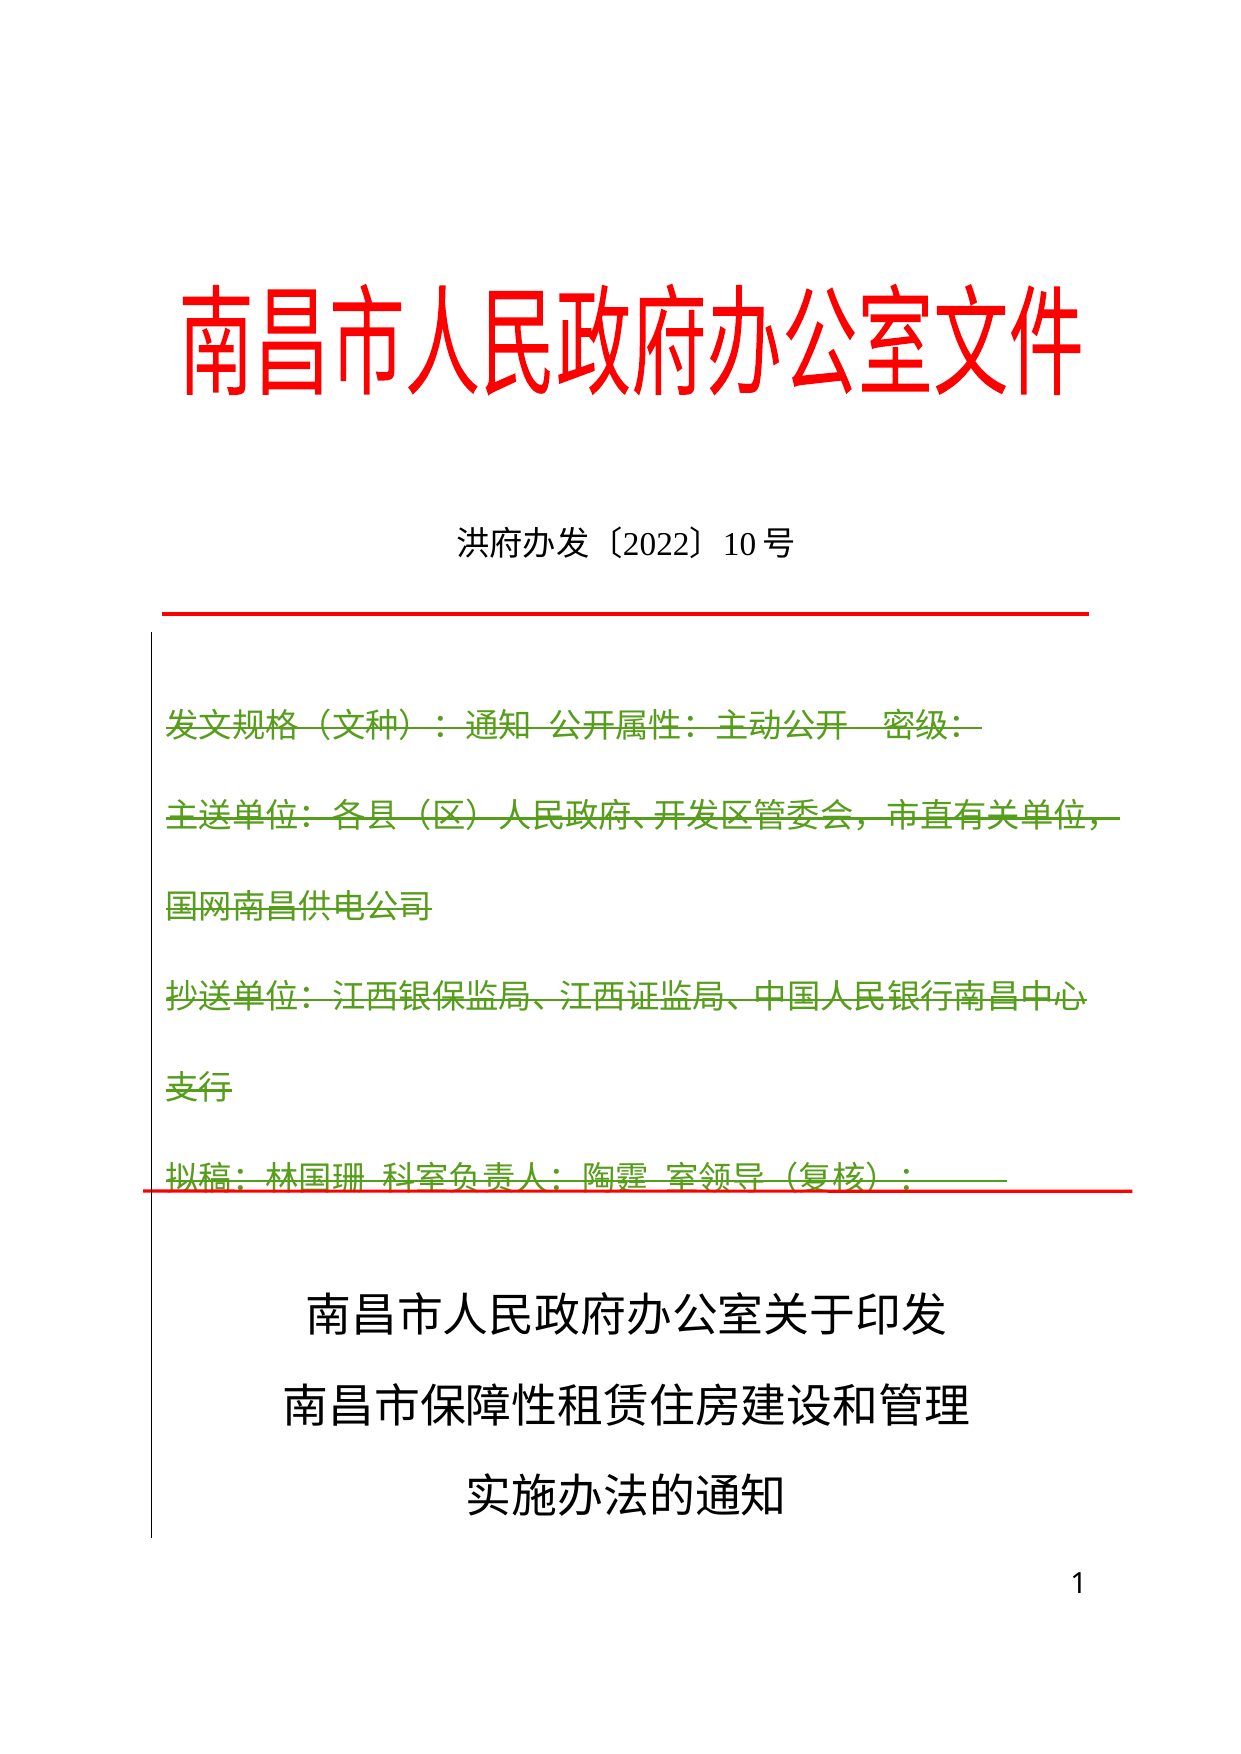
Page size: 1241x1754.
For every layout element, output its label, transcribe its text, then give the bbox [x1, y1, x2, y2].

text 实施办法的通知 [165, 1447, 1087, 1538]
text 南昌市保障性租赁住房建设和管理 [165, 1357, 1087, 1447]
text 南昌市人民政府办公室关于印发 [165, 1266, 1087, 1357]
text 洪府办发〔2022〕10号 [165, 496, 1087, 587]
